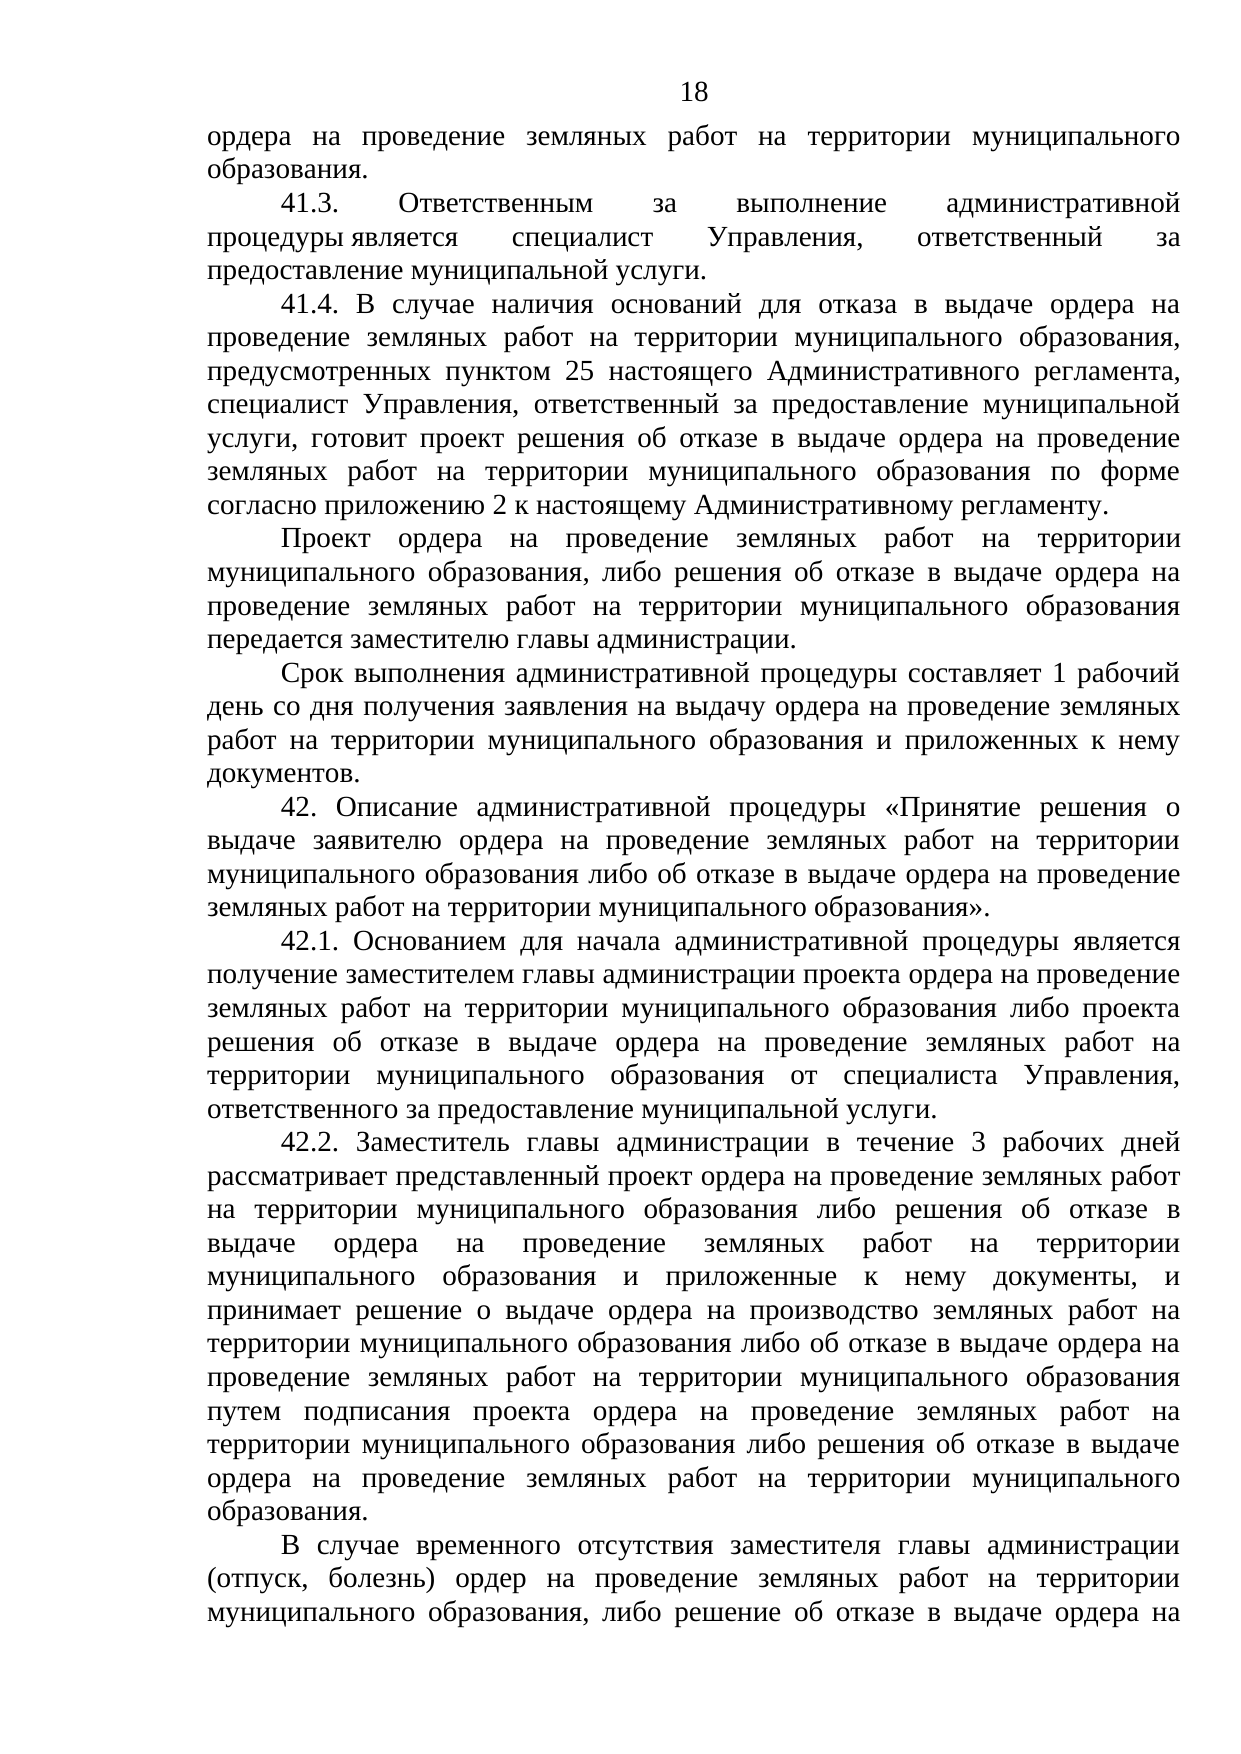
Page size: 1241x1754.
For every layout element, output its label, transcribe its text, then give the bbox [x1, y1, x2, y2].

text 41.3. Ответственным за выполнение административной процедуры является специалист Управления, ответственный за предоставление муниципальной услуги. [207, 185, 1181, 286]
subtitle 42. Описание административной процедуры «Принятие решения о выдаче заявителю ордера на проведение земляных работ на территории муниципального образования либо об отказе в выдаче ордера на проведение земляных работ на территории муниципального образования». [207, 789, 1181, 923]
text 41.4. В случае наличия оснований для отказа в выдаче ордера на проведение земляных работ на территории муниципального образования, предусмотренных пунктом 25 настоящего Административного регламента, специалист Управления, ответственный за предоставление муниципальной услуги, готовит проект решения об отказе в выдаче ордера на проведение земляных работ на территории муниципального образования по форме согласно приложению 2 к настоящему Административному регламенту. [207, 286, 1181, 521]
text Проект ордера на проведение земляных работ на территории муниципального образования, либо решения об отказе в выдаче ордера на проведение земляных работ на территории муниципального образования передается заместителю главы администрации. [207, 521, 1181, 655]
text 42.1. Основанием для начала административной процедуры является получение заместителем главы администрации проекта ордера на проведение земляных работ на территории муниципального образования либо проекта решения об отказе в выдаче ордера на проведение земляных работ на территории муниципального образования от специалиста Управления, ответственного за предоставление муниципальной услуги. [207, 923, 1181, 1124]
text 42.2. Заместитель главы администрации в течение 3 рабочих дней рассматривает представленный проект ордера на проведение земляных работ на территории муниципального образования либо решения об отказе в выдаче ордера на проведение земляных работ на территории муниципального образования и приложенные к нему документы, и принимает решение о выдаче ордера на производство земляных работ на территории муниципального образования либо об отказе в выдаче ордера на проведение земляных работ на территории муниципального образования путем подписания проекта ордера на проведение земляных работ на территории муниципального образования либо решения об отказе в выдаче ордера на проведение земляных работ на территории муниципального образования. [207, 1124, 1181, 1527]
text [207, 118, 1181, 185]
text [207, 1527, 1181, 1627]
text Срок выполнения административной процедуры составляет 1 рабочий день со дня получения заявления на выдачу ордера на проведение земляных работ на территории муниципального образования и приложенных к нему документов. [207, 655, 1181, 789]
